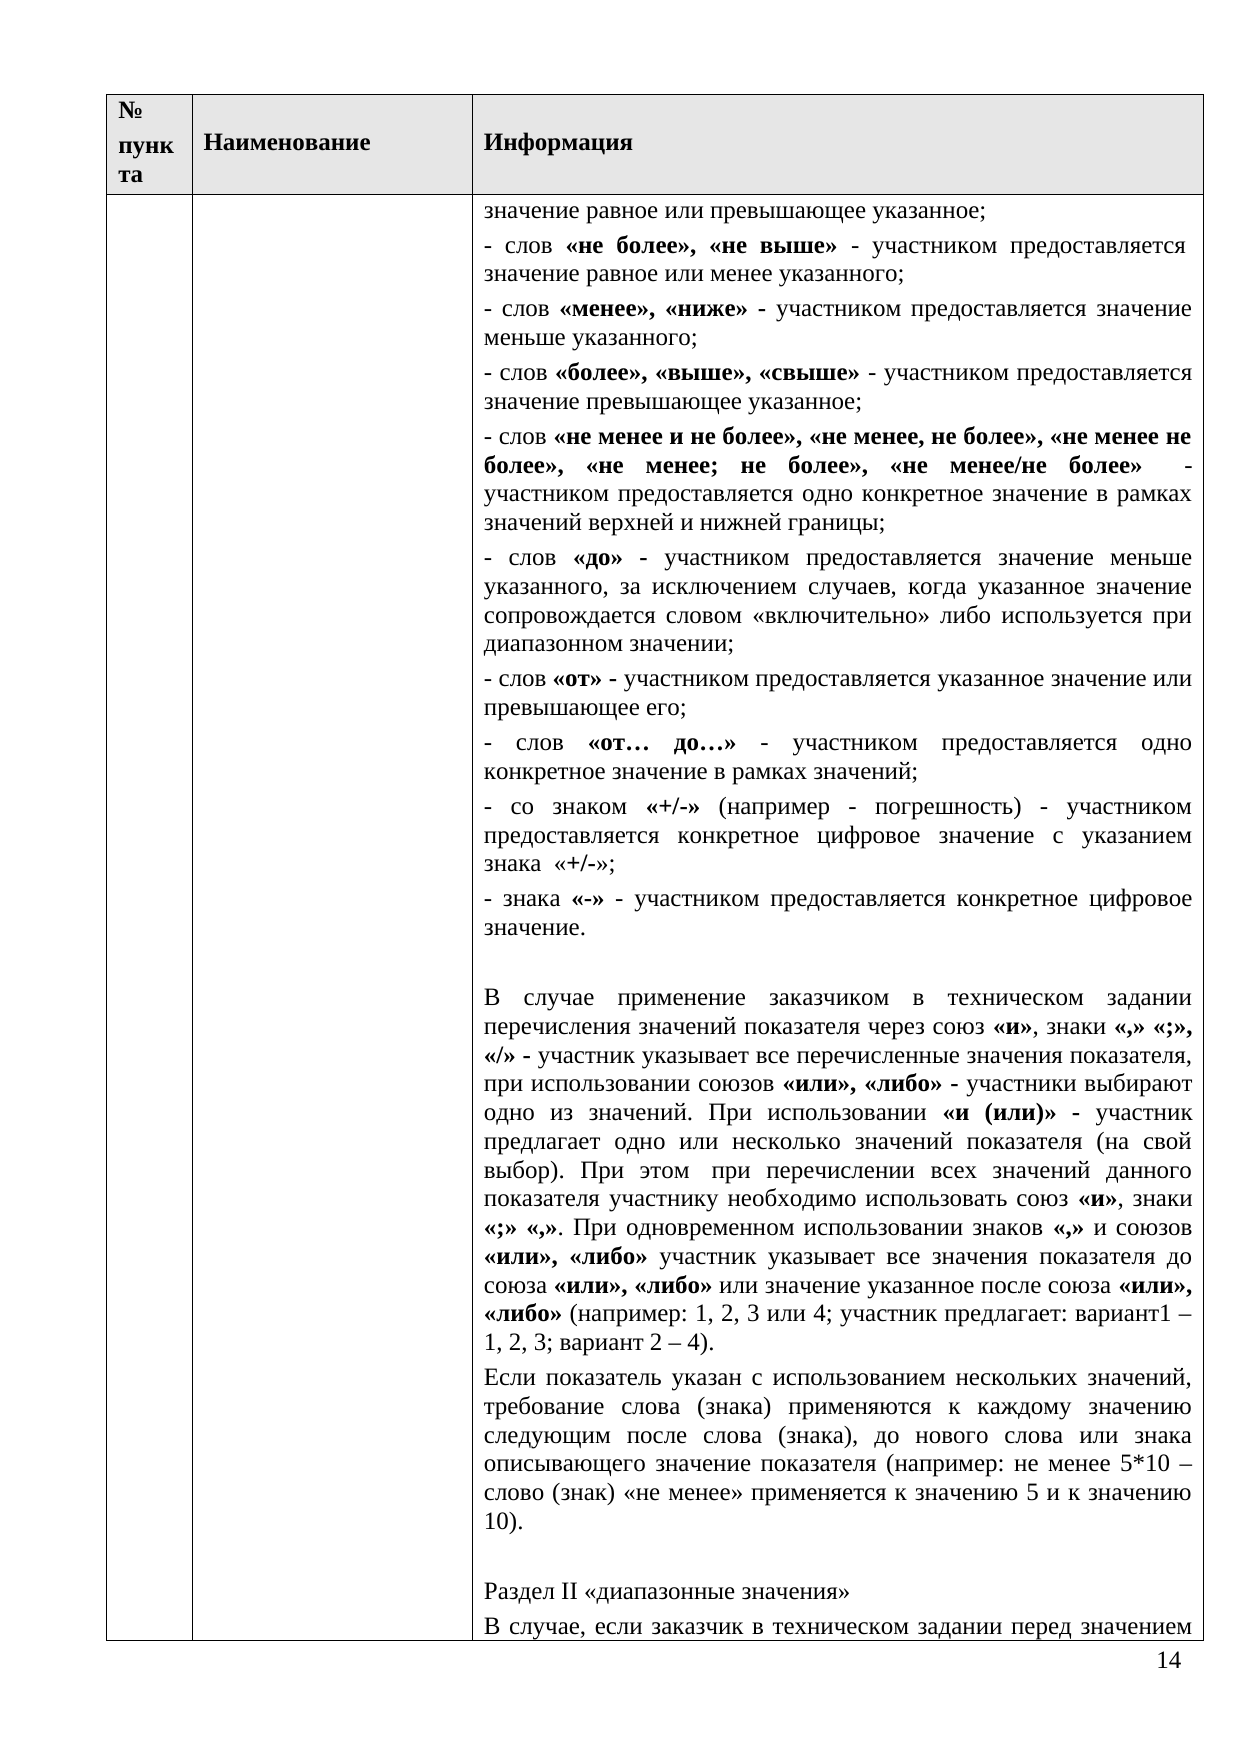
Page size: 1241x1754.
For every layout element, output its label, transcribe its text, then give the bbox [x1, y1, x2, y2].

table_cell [473, 195, 1203, 1640]
table_cell [107, 195, 192, 1640]
table_header Наименование [193, 95, 472, 194]
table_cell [193, 195, 472, 1640]
table_header № пункта [107, 95, 192, 194]
table_header Информация [473, 95, 1203, 194]
